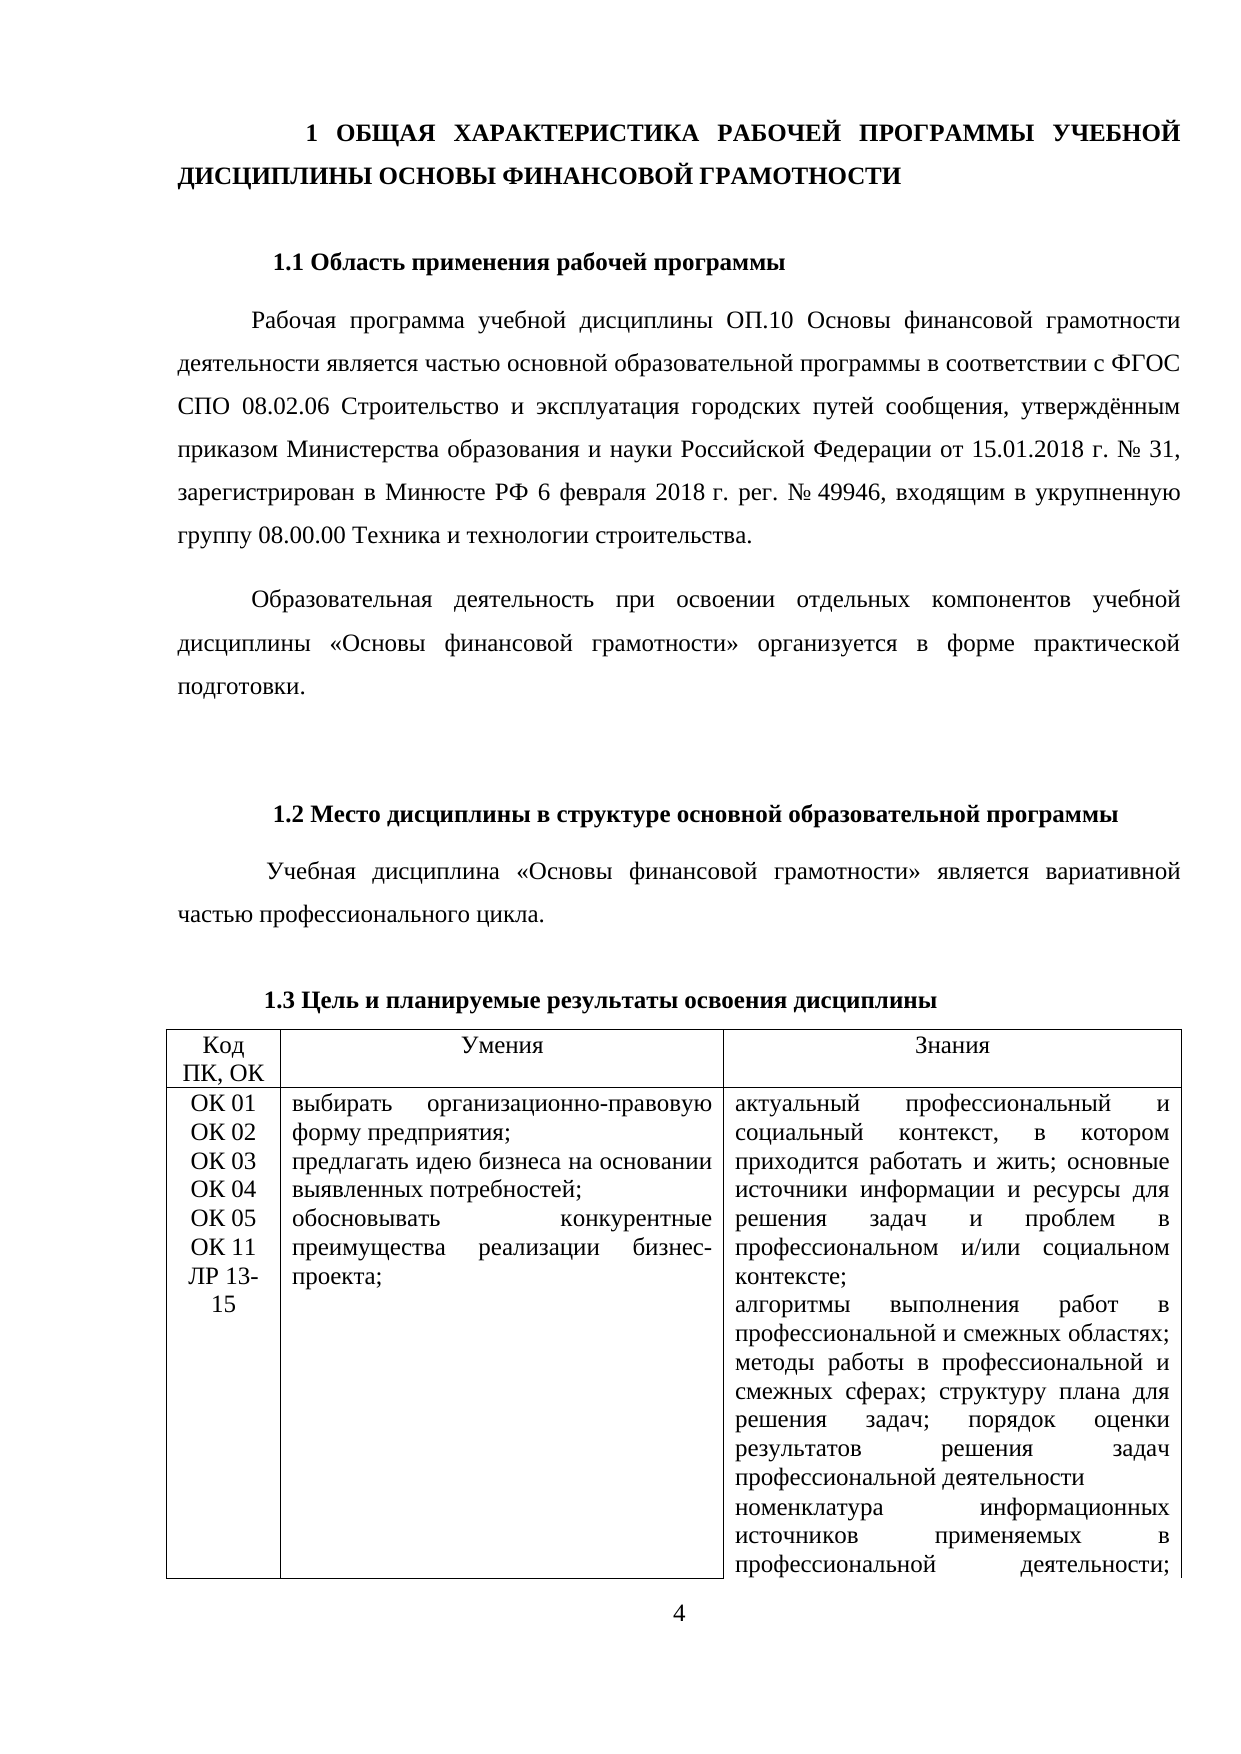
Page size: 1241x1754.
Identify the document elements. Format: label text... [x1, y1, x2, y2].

text Образовательная деятельность при освоении отдельных компонентов учебной дисциплины «Основы финансовой грамотности» организуется в форме практической подготовки. [177, 584, 1181, 699]
table_cell ОК 01 ОК 02 ОК 03 ОК 04 ОК 05 ОК 11 ЛР 13-15 [167, 1088, 280, 1578]
text Рабочая программа учебной дисциплины ОП.10 Основы финансовой грамотности деятельности является частью основной образовательной программы в соответствии с ФГОС СПО 08.02.06 Строительство и эксплуатация городских путей сообщения, утверждённым приказом Министерства образования и науки Российской Федерации от 15.01.2018 г. № 31, зарегистрирован в Минюсте РФ 6 февраля 2018 г. рег. № 49946, входящим в укрупненную группу 08.00.00 Техника и технологии строительства. [177, 305, 1181, 549]
text Учебная дисциплина «Основы финансовой грамотности» является вариативной частью профессионального цикла. [177, 856, 1181, 928]
text 1 ОБЩАЯ ХАРАКТЕРИСТИКА РАБОЧЕЙ ПРОГРАММЫ УЧЕБНОЙ ДИСЦИПЛИНЫ ОСНОВЫ ФИНАНСОВОЙ ГРАМОТНОСТИ [177, 118, 1181, 190]
table_cell выбирать организационно-правовую форму предприятия; предлагать идею бизнеса на основании выявленных потребностей; обосновывать конкурентные преимущества реализации бизнес-проекта; [281, 1088, 723, 1578]
table_header Код ПК, ОК [167, 1030, 280, 1087]
table_cell актуальный профессиональный и социальный контекст, в котором приходится работать и жить; основные источники информации и ресурсы для решения задач и проблем в профессиональном и/или социальном контексте; алгоритмы выполнения работ в профессиональной и смежных областях; методы работы в профессиональной и смежных сферах; структуру плана для решения задач; порядок оценки результатов решения задач профессиональной деятельности [724, 1088, 1181, 1491]
text 1.3 Цель и планируемые результаты освоения дисциплины [177, 986, 1181, 1014]
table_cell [724, 1491, 1181, 1578]
table_header Знания [724, 1030, 1181, 1087]
text 1.1 Область применения рабочей программы [177, 247, 1181, 276]
table_header Умения [281, 1030, 723, 1087]
text 1.2 Место дисциплины в структуре основной образовательной программы [177, 799, 1181, 827]
